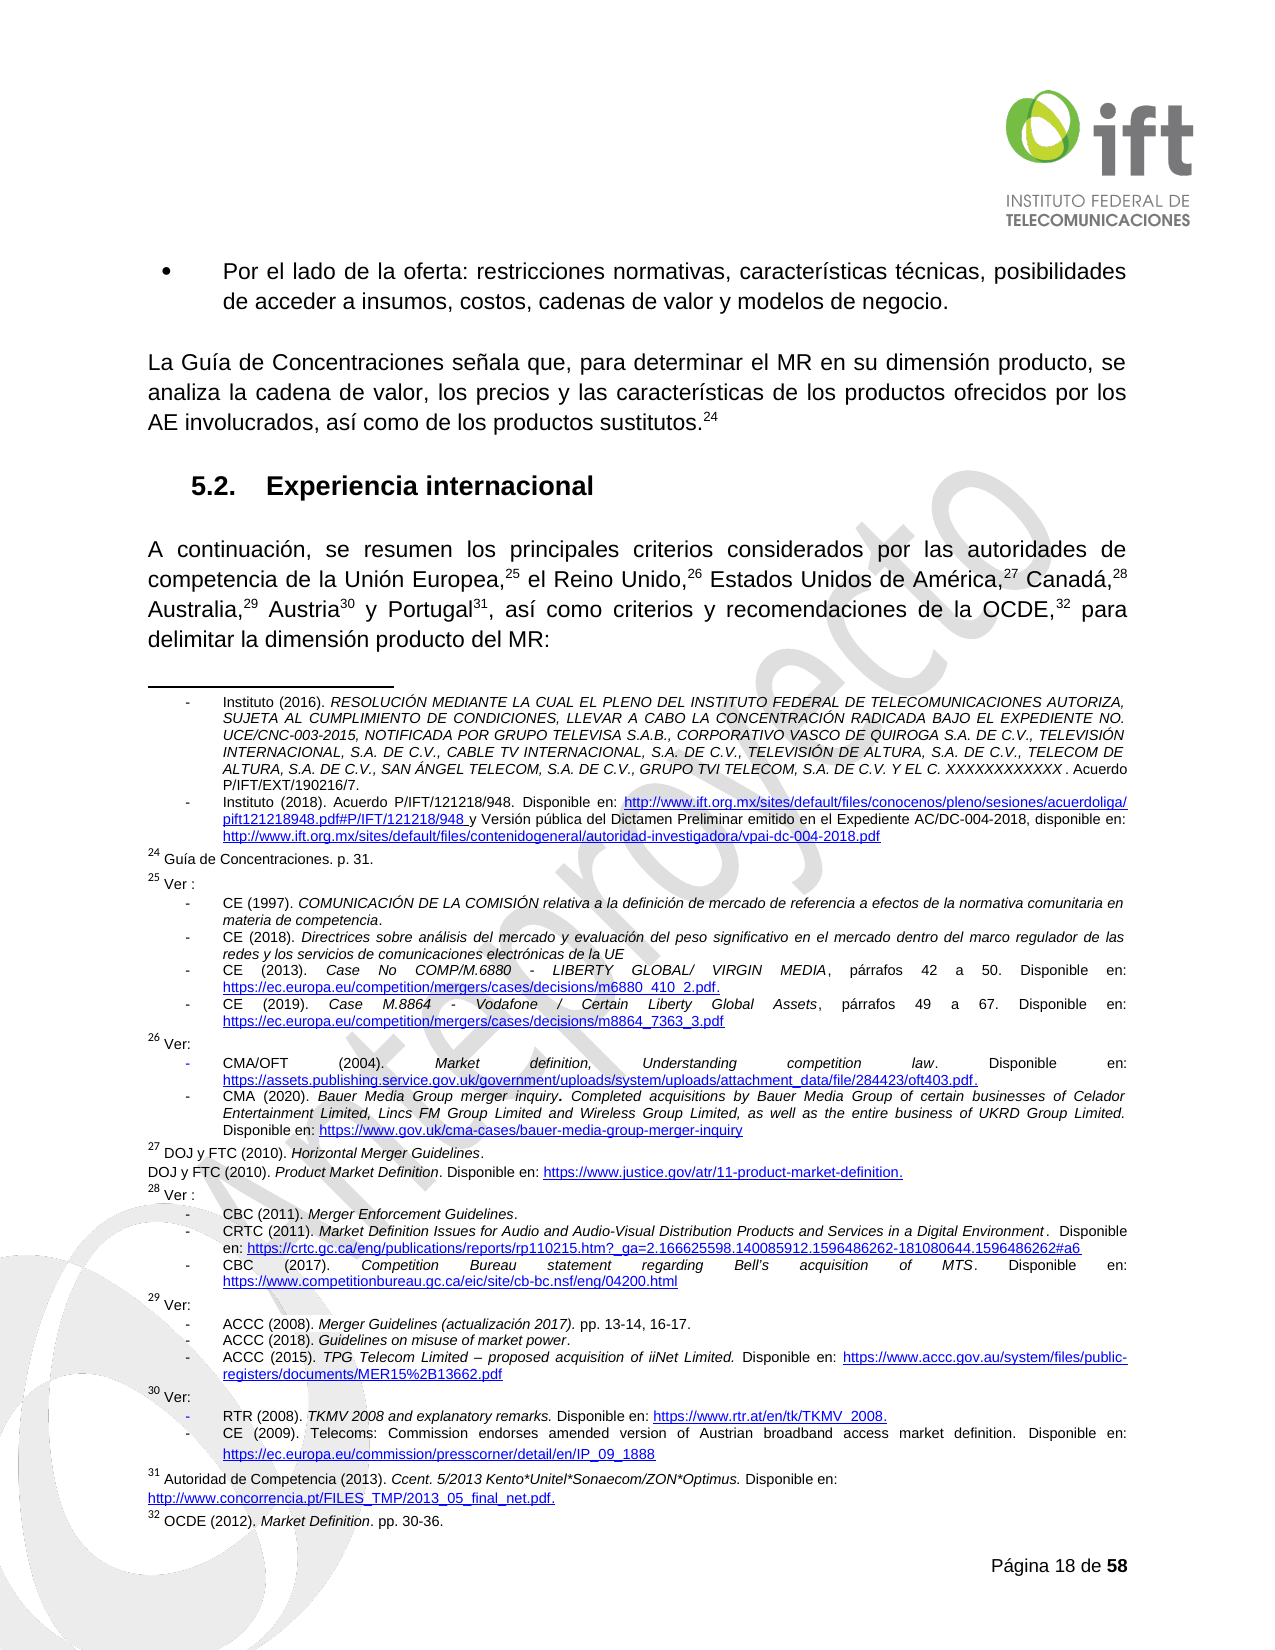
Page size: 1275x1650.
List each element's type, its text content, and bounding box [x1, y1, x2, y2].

subtitle Experiencia internacional [191, 469, 1127, 501]
list Por el lado de la oferta: restricciones normativas, características técnicas, posibilidades de acceder a insumos, costos, cadenas de valor y modelos de negocio. [162, 258, 1127, 315]
picture [0, 0, 1269, 1650]
text A continuación, se resumen los principales criterios considerados por las autoridades de competencia de la Unión Europea, el Reino Unido, Estados Unidos de América, Canadá, Australia, Austria y Portugal, así como criterios y recomendaciones de la OCDE, para delimitar la dimensión producto del MR: [148, 536, 1127, 653]
text La Guía de Concentraciones señala que, para determinar el MR en su dimensión producto, se analiza la cadena de valor, los precios y las características de los productos ofrecidos por los AE involucrados, así como de los productos sustitutos. [148, 349, 1127, 436]
